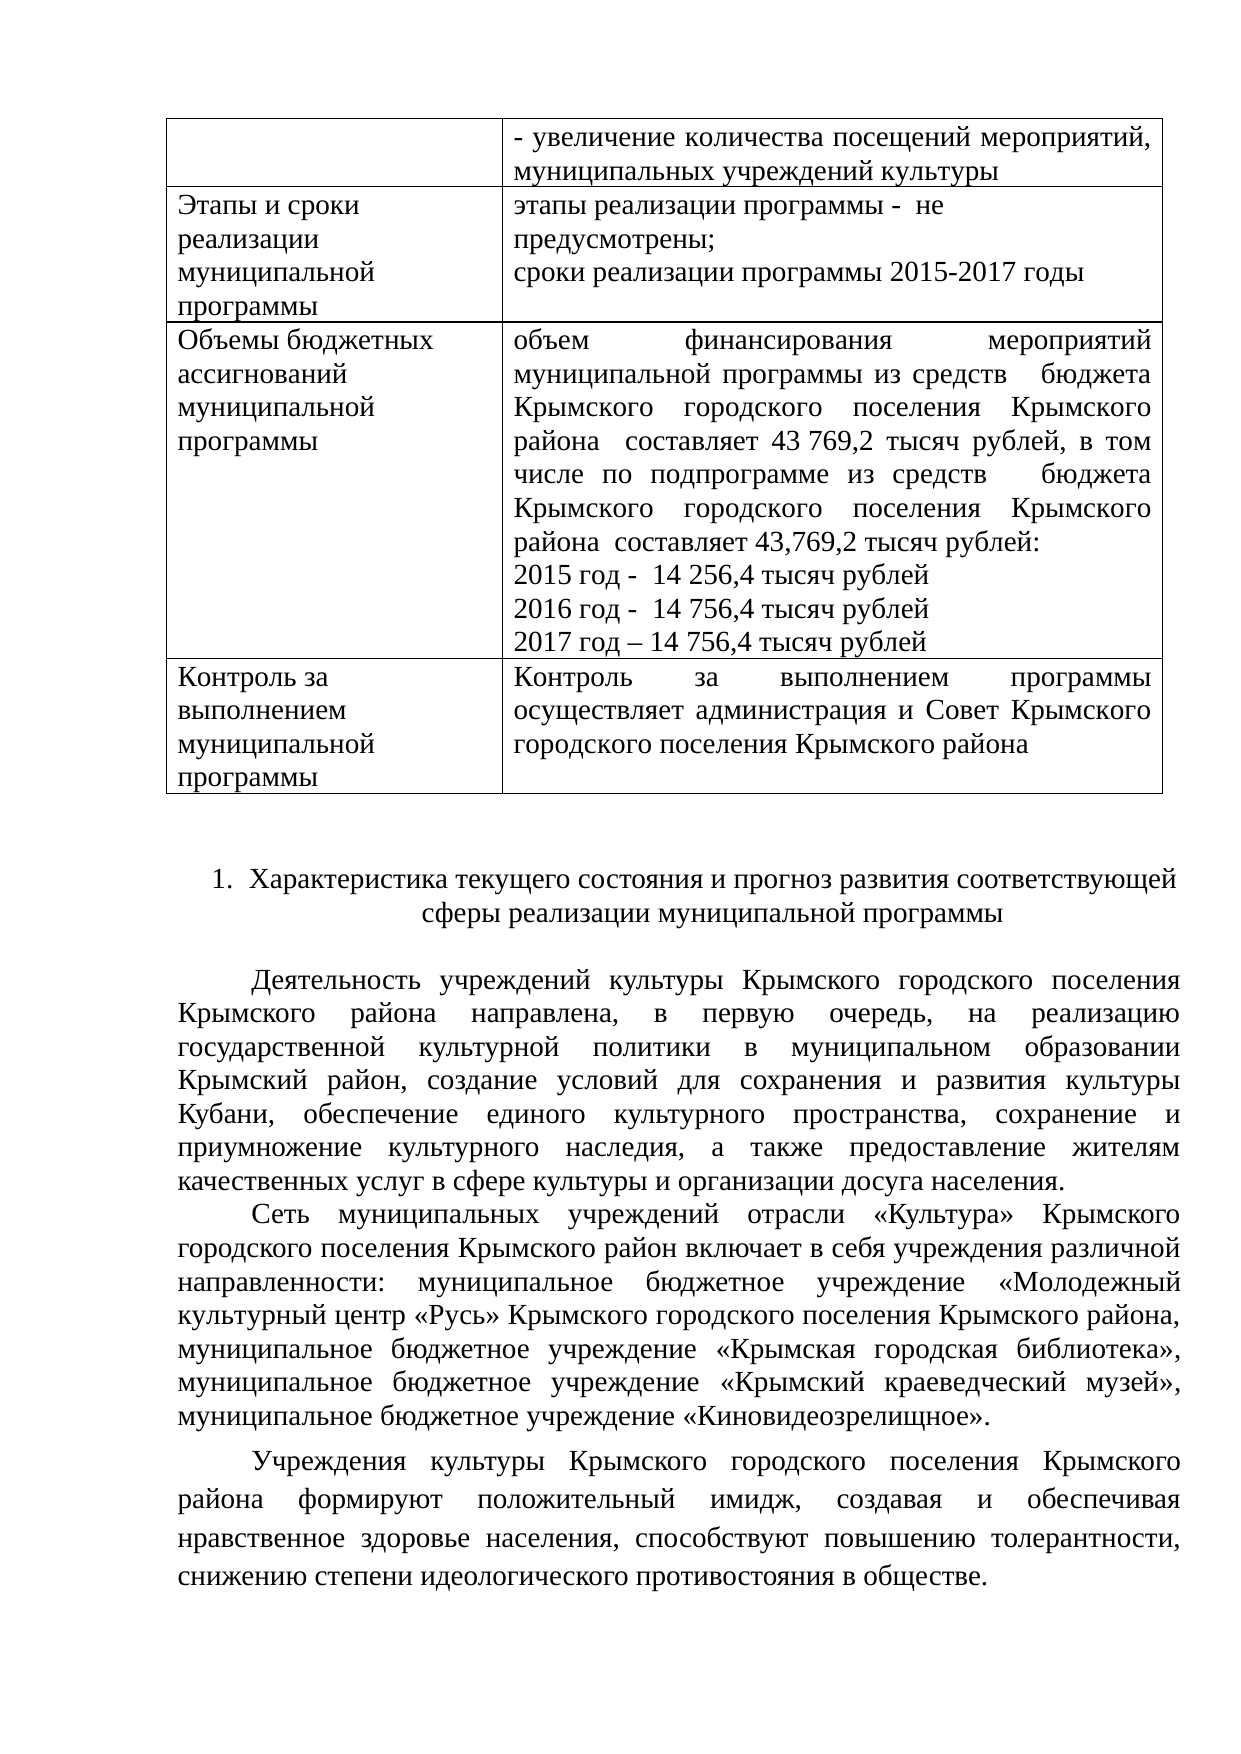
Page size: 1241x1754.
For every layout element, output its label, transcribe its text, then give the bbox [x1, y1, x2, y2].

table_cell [503, 119, 1162, 186]
table_cell этапы реализации программы - не предусмотрены; сроки реализации программы 2015-2017 годы [503, 187, 1162, 321]
table_cell объем финансирования мероприятий муниципальной программы из средств бюджета Крымского городского поселения Крымского района составляет 43 769,2 тысяч рублей, в том числе по подпрограмме из средств бюджета Крымского городского поселения Крымского района составляет 43,769,2 тысяч рублей: 2015 год - 14 256,4 тысяч рублей 2016 год - 14 756,4 тысяч рублей 2017 год – 14 756,4 тысяч рублей [503, 323, 1162, 658]
list Характеристика текущего состояния и прогноз развития соответствующей сферы реализации муниципальной программы [207, 861, 1181, 928]
table_cell Контроль за выполнением муниципальной программы [167, 659, 502, 793]
text Сеть муниципальных учреждений отрасли «Культура» Крымского городского поселения Крымского район включает в себя учреждения различной направленности: муниципальное бюджетное учреждение «Молодежный культурный центр «Русь» Крымского городского поселения Крымского района, муниципальное бюджетное учреждение «Крымская городская библиотека», муниципальное бюджетное учреждение «Крымский краеведческий музей», муниципальное бюджетное учреждение «Киновидеозрелищное». [177, 1197, 1181, 1431]
text Деятельность учреждений культуры Крымского городского поселения Крымского района направлена, в первую очередь, на реализацию государственной культурной политики в муниципальном образовании Крымский район, создание условий для сохранения и развития культуры Кубани, обеспечение единого культурного пространства, сохранение и приумножение культурного наследия, а также предоставление жителям качественных услуг в сфере культуры и организации досуга населения. [177, 962, 1181, 1197]
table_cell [167, 119, 502, 186]
table_cell Объемы бюджетных ассигнований муниципальной программы [167, 323, 502, 658]
table_cell Контроль за выполнением программы осуществляет администрация и Совет Крымского городского поселения Крымского района [503, 659, 1162, 793]
subtitle Учреждения культуры Крымского городского поселения Крымского района формируют положительный имидж, создавая и обеспечивая нравственное здоровье населения, способствуют повышению толерантности, снижению степени идеологического противостояния в обществе. [177, 1443, 1181, 1592]
table_cell Этапы и сроки реализации муниципальной программы [167, 187, 502, 321]
